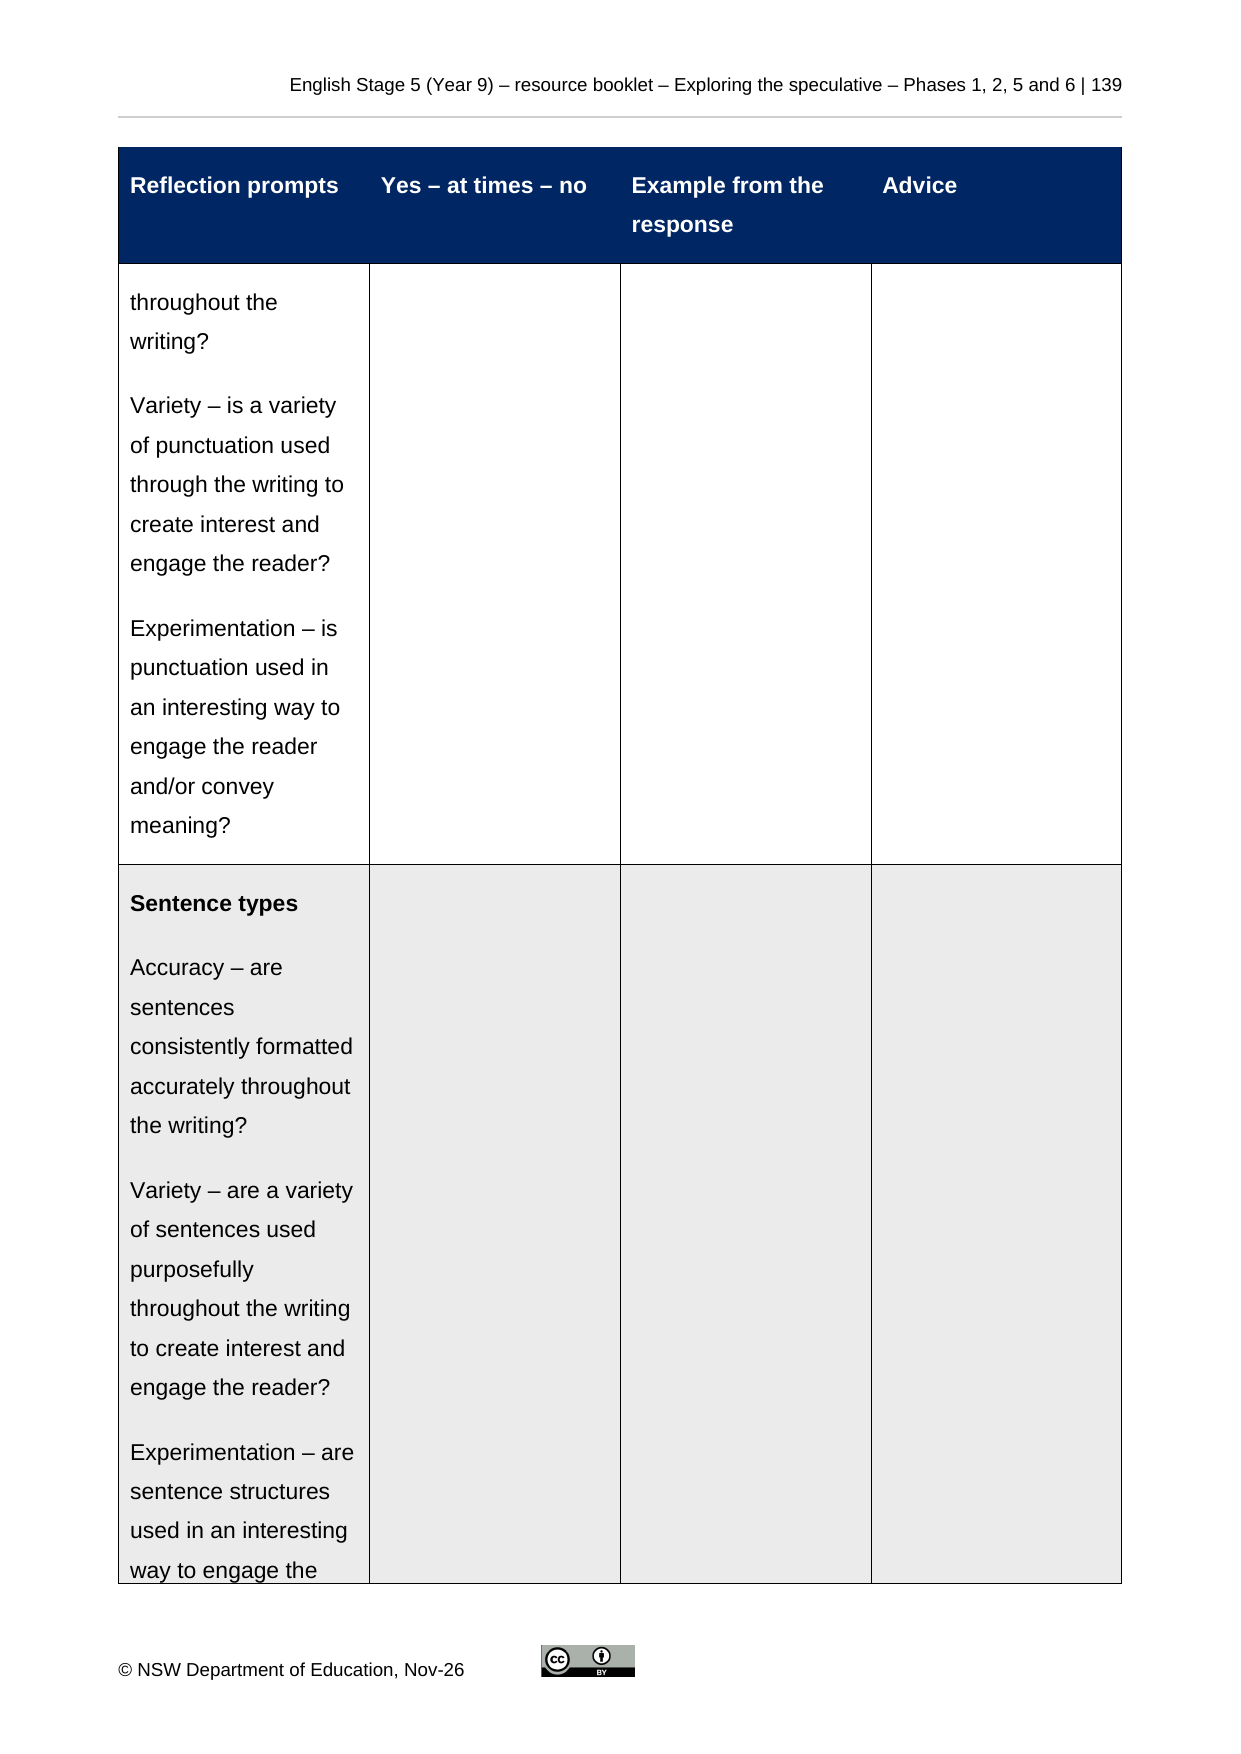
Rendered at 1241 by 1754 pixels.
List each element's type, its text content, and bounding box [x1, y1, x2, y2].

table_header Advice [871, 147, 1121, 263]
table_header Yes – at times – no [369, 147, 620, 263]
table_cell [872, 264, 1121, 864]
table_cell [872, 865, 1121, 1583]
table_cell [621, 264, 871, 864]
table_cell [621, 865, 871, 1583]
picture [541, 1645, 635, 1677]
table_header Reflection prompts [119, 147, 369, 263]
table_header Example from the response [620, 147, 871, 263]
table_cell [119, 865, 369, 1583]
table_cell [119, 264, 369, 864]
table_cell [370, 264, 620, 864]
table_cell [370, 865, 620, 1583]
